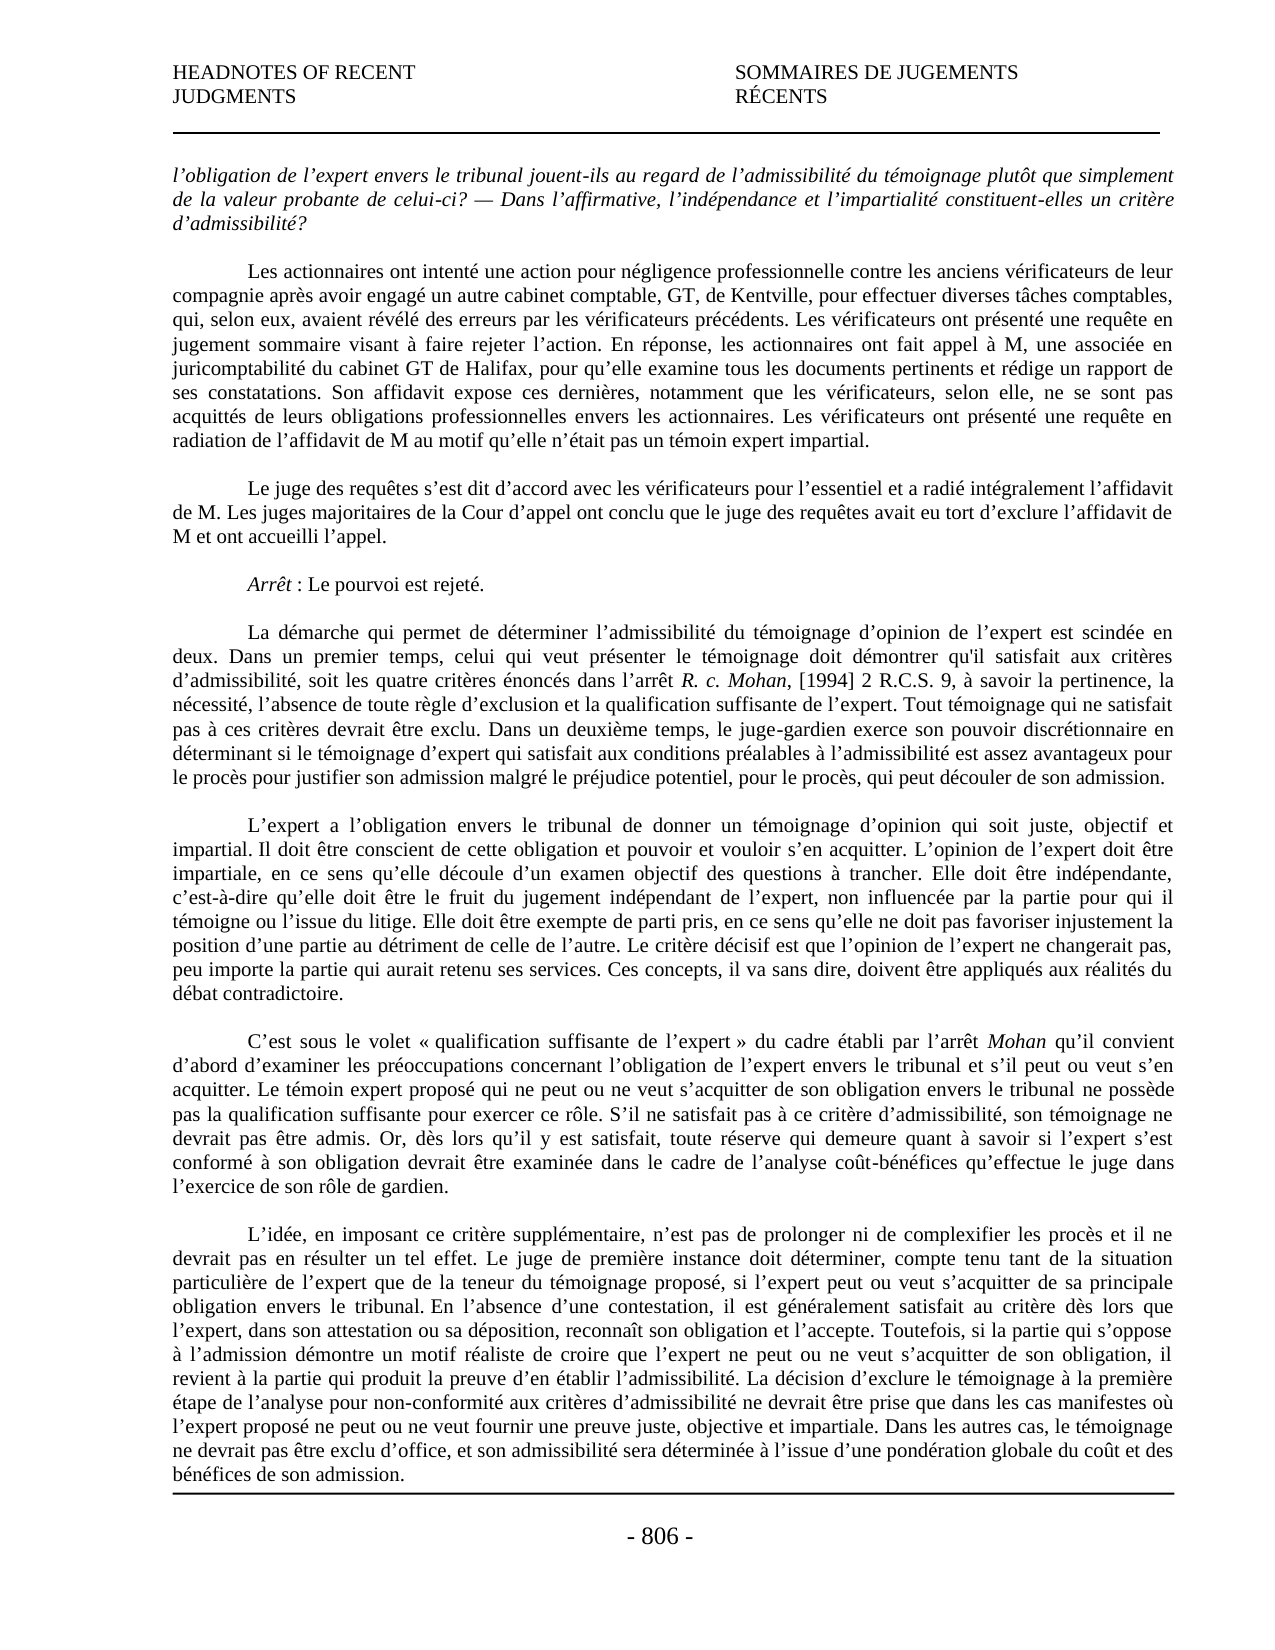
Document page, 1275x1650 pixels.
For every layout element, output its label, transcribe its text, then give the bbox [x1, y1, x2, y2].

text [172, 163, 1174, 235]
text La démarche qui permet de déterminer l’admissibilité du témoignage d’opinion de l’expert est scindée en deux. Dans un premier temps, celui qui veut présenter le témoignage doit démontrer qu'il satisfait aux critères d’admissibilité, soit les quatre critères énoncés dans l’arrêt R. c. Mohan, [1994] 2 R.C.S. 9, à savoir la pertinence, la nécessité, l’absence de toute règle d’exclusion et la qualification suffisante de l’expert. Tout témoignage qui ne satisfait pas à ces critères devrait être exclu. Dans un deuxième temps, le juge-gardien exerce son pouvoir discrétionnaire en déterminant si le témoignage d’expert qui satisfait aux conditions préalables à l’admissibilité est assez avantageux pour le procès pour justifier son admission malgré le préjudice potentiel, pour le procès, qui peut découler de son admission. [172, 620, 1174, 789]
text L’idée, en imposant ce critère supplémentaire, n’est pas de prolonger ni de complexifier les procès et il ne devrait pas en résulter un tel effet. Le juge de première instance doit déterminer, compte tenu tant de la situation particulière de l’expert que de la teneur du témoignage proposé, si l’expert peut ou veut s’acquitter de sa principale obligation envers le tribunal. En l’absence d’une contestation, il est généralement satisfait au critère dès lors que l’expert, dans son attestation ou sa déposition, reconnaît son obligation et l’accepte. Toutefois, si la partie qui s’oppose à l’admission démontre un motif réaliste de croire que l’expert ne peut ou ne veut s’acquitter de son obligation, il revient à la partie qui produit la preuve d’en établir l’admissibilité. La décision d’exclure le témoignage à la première étape de l’analyse pour non-conformité aux critères d’admissibilité ne devrait être prise que dans les cas manifestes où l’expert proposé ne peut ou ne veut fournir une preuve juste, objective et impartiale. Dans les autres cas, le témoignage ne devrait pas être exclu d’office, et son admissibilité sera déterminée à l’issue d’une pondération globale du coût et des bénéfices de son admission. [172, 1222, 1174, 1486]
text L’expert a l’obligation envers le tribunal de donner un témoignage d’opinion qui soit juste, objectif et impartial. Il doit être conscient de cette obligation et pouvoir et vouloir s’en acquitter. L’opinion de l’expert doit être impartiale, en ce sens qu’elle découle d’un examen objectif des questions à trancher. Elle doit être indépendante, c’est-à-dire qu’elle doit être le fruit du jugement indépendant de l’expert, non influencée par la partie pour qui il témoigne ou l’issue du litige. Elle doit être exempte de parti pris, en ce sens qu’elle ne doit pas favoriser injustement la position d’une partie au détriment de celle de l’autre. Le critère décisif est que l’opinion de l’expert ne changerait pas, peu importe la partie qui aurait retenu ses services. Ces concepts, il va sans dire, doivent être appliqués aux réalités du débat contradictoire. [172, 813, 1174, 1005]
text Arrêt : Le pourvoi est rejeté. [172, 572, 1174, 596]
text C’est sous le volet « qualification suffisante de l’expert » du cadre établi par l’arrêt Mohan qu’il convient d’abord d’examiner les préoccupations concernant l’obligation de l’expert envers le tribunal et s’il peut ou veut s’en acquitter. Le témoin expert proposé qui ne peut ou ne veut s’acquitter de son obligation envers le tribunal ne possède pas la qualification suffisante pour exercer ce rôle. S’il ne satisfait pas à ce critère d’admissibilité, son témoignage ne devrait pas être admis. Or, dès lors qu’il y est satisfait, toute réserve qui demeure quant à savoir si l’expert s’est conformé à son obligation devrait être examinée dans le cadre de l’analyse coût-bénéfices qu’effectue le juge dans l’exercice de son rôle de gardien. [172, 1029, 1174, 1198]
text Le juge des requêtes s’est dit d’accord avec les vérificateurs pour l’essentiel et a radié intégralement l’affidavit de M. Les juges majoritaires de la Cour d’appel ont conclu que le juge des requêtes avait eu tort d’exclure l’affidavit de M et ont accueilli l’appel. [172, 476, 1174, 548]
text Les actionnaires ont intenté une action pour négligence professionnelle contre les anciens vérificateurs de leur compagnie après avoir engagé un autre cabinet comptable, GT, de Kentville, pour effectuer diverses tâches comptables, qui, selon eux, avaient révélé des erreurs par les vérificateurs précédents. Les vérificateurs ont présenté une requête en jugement sommaire visant à faire rejeter l’action. En réponse, les actionnaires ont fait appel à M, une associée en juricomptabilité du cabinet GT de Halifax, pour qu’elle examine tous les documents pertinents et rédige un rapport de ses constatations. Son affidavit expose ces dernières, notamment que les vérificateurs, selon elle, ne se sont pas acquittés de leurs obligations professionnelles envers les actionnaires. Les vérificateurs ont présenté une requête en radiation de l’affidavit de M au motif qu’elle n’était pas un témoin expert impartial. [172, 259, 1174, 452]
